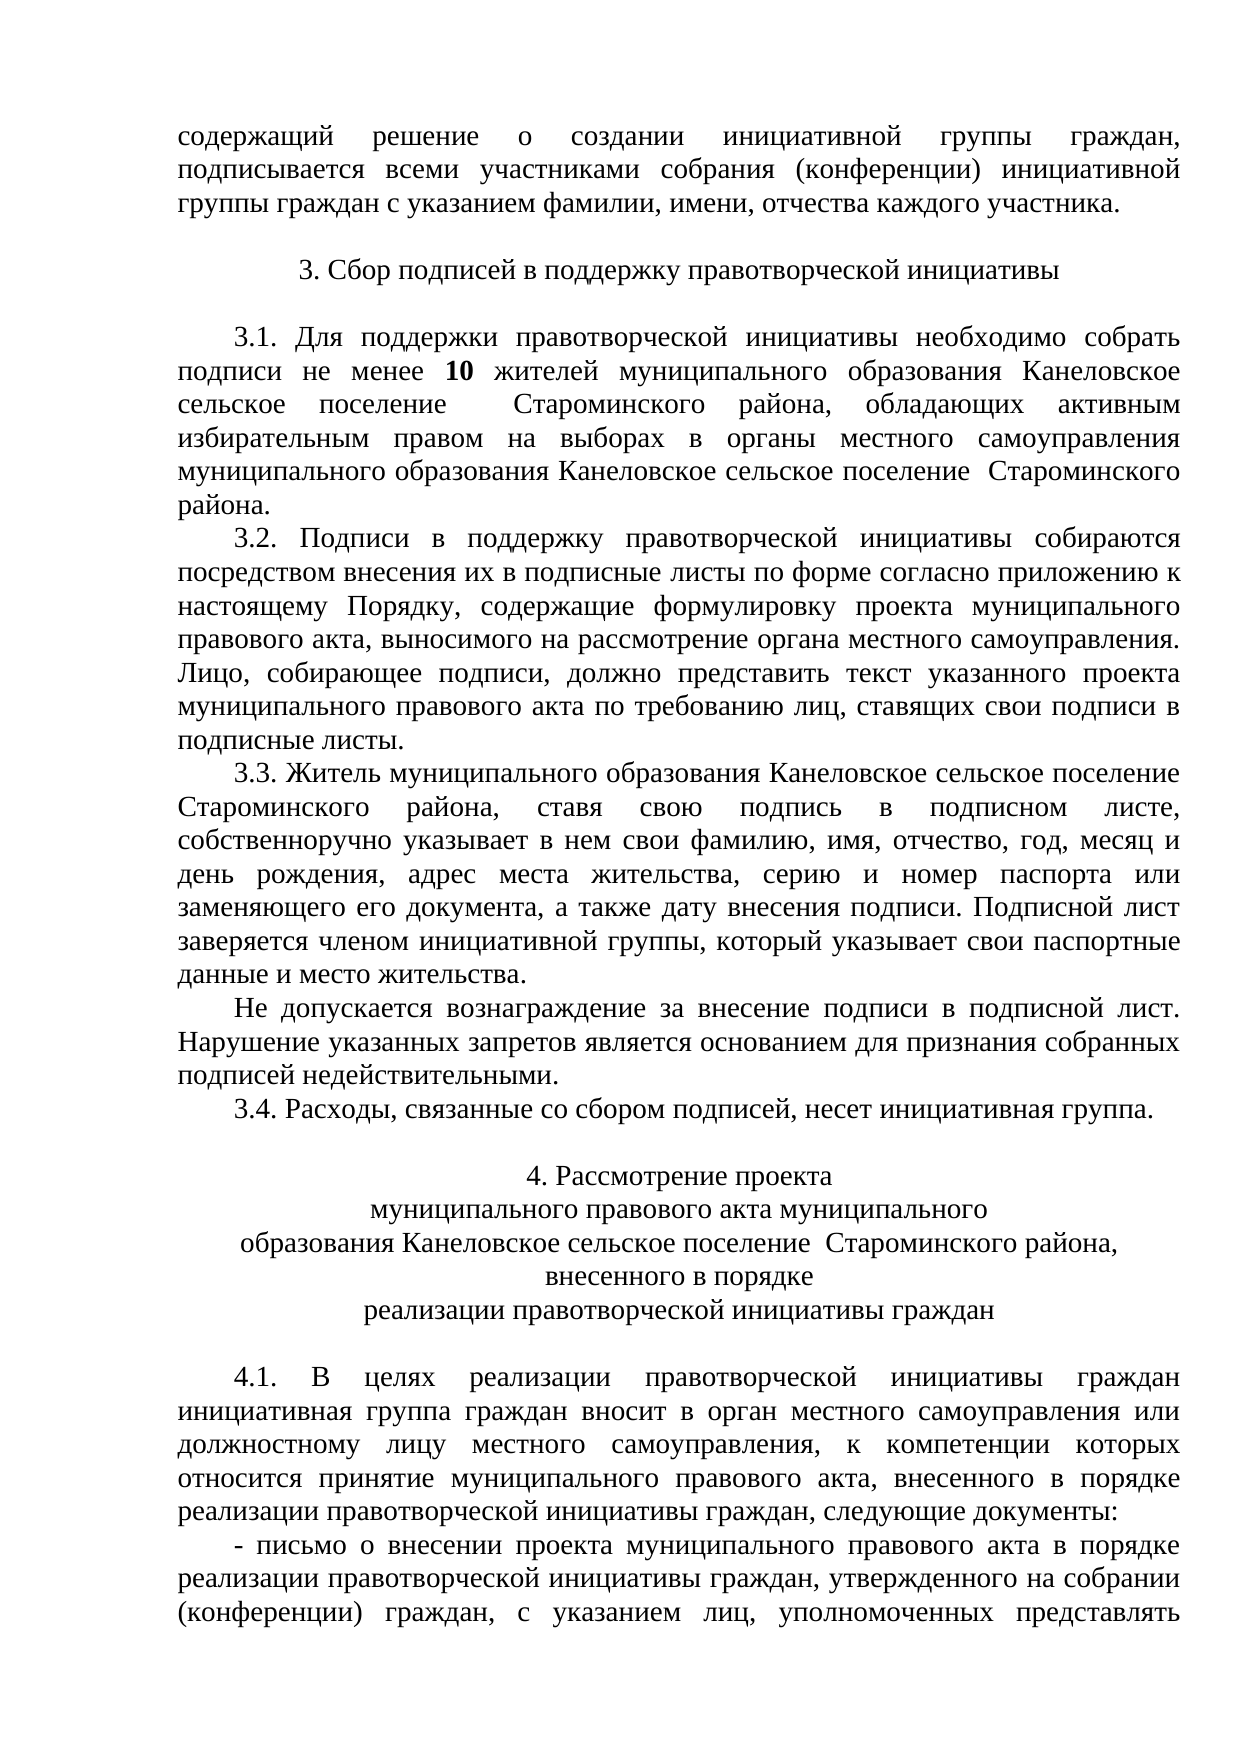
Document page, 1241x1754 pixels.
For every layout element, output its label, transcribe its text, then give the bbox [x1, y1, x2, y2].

text 4. Рассмотрение проекта [177, 1158, 1181, 1191]
text Не допускается вознаграждение за внесение подписи в подписной лист. Нарушение указанных запретов является основанием для признания собранных подписей недействительными. [177, 990, 1181, 1091]
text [177, 1527, 1181, 1627]
text 3.1. Для поддержки правотворческой инициативы необходимо собрать подписи не менее 10 жителей муниципального образования Канеловское сельское поселение Староминского района, обладающих активным избирательным правом на выборах в органы местного самоуправления муниципального образования Канеловское сельское поселение Староминского района. [177, 319, 1181, 521]
text 4.1. В целях реализации правотворческой инициативы граждан инициативная группа граждан вносит в орган местного самоуправления или должностному лицу местного самоуправления, к компетенции которых относится принятие муниципального правового акта, внесенного в порядке реализации правотворческой инициативы граждан, следующие документы: [177, 1359, 1181, 1527]
text 3.3. Житель муниципального образования Канеловское сельское поселение Староминского района, ставя свою подпись в подписном листе, собственноручно указывает в нем свои фамилию, имя, отчество, год, месяц и день рождения, адрес места жительства, серию и номер паспорта или заменяющего его документа, а также дату внесения подписи. Подписной лист заверяется членом инициативной группы, который указывает свои паспортные данные и место жительства. [177, 755, 1181, 990]
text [177, 118, 1181, 219]
text реализации правотворческой инициативы граждан [177, 1292, 1181, 1326]
text 3. Сбор подписей в поддержку правотворческой инициативы [177, 252, 1181, 286]
text 3.4. Расходы, связанные со сбором подписей, несет инициативная группа. [177, 1091, 1181, 1124]
text образования Канеловское сельское поселение Староминского района, внесенного в порядке [177, 1225, 1181, 1292]
text 3.2. Подписи в поддержку правотворческой инициативы собираются посредством внесения их в подписные листы по форме согласно приложению к настоящему Порядку, содержащие формулировку проекта муниципального правового акта, выносимого на рассмотрение органа местного самоуправления. Лицо, собирающее подписи, должно представить текст указанного проекта муниципального правового акта по требованию лиц, ставящих свои подписи в подписные листы. [177, 521, 1181, 755]
text муниципального правового акта муниципального [177, 1191, 1181, 1225]
